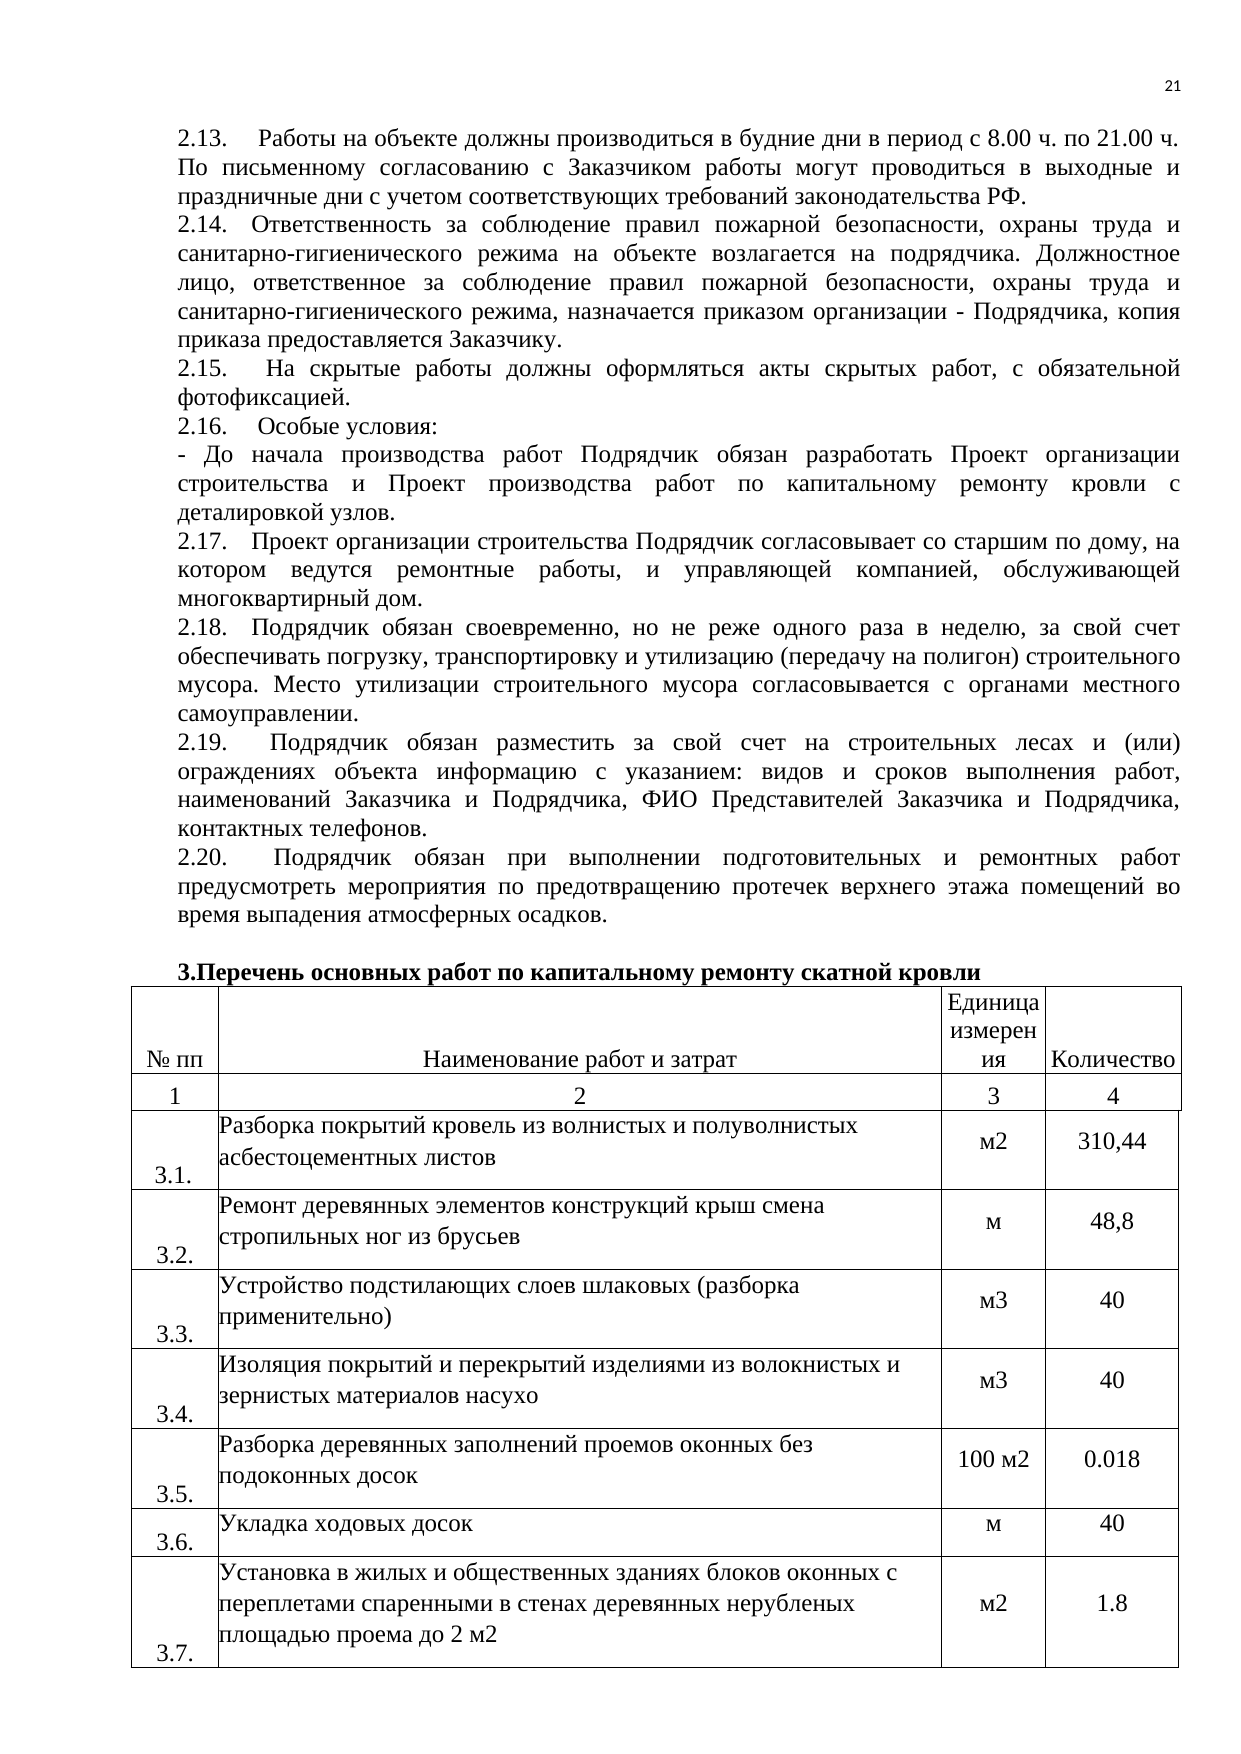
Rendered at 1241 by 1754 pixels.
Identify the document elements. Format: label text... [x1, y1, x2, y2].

list Подрядчик обязан разместить за свой счет на строительных лесах и (или) ограждениях объекта информацию с указанием: видов и сроков выполнения работ, наименований Заказчика и Подрядчика, ФИО Представителей Заказчика и Подрядчика, контактных телефонов. [177, 727, 1181, 842]
table_header № пп [132, 987, 218, 1073]
table_cell 4 [1046, 1074, 1181, 1109]
table_cell Установка в жилых и общественных зданиях блоков оконных с переплетами спаренными в стенах деревянных нерубленых площадью проема до 2 м2 [219, 1557, 941, 1667]
table_cell 2 [219, 1074, 941, 1109]
table_cell м3 [942, 1349, 1045, 1428]
table_cell 40 [1046, 1349, 1178, 1428]
table_cell Изоляция покрытий и перекрытий изделиями из волокнистых и зернистых материалов насухо [219, 1349, 941, 1428]
table_header Количество [1046, 987, 1181, 1073]
table_cell 40 [1046, 1509, 1178, 1556]
table_cell Устройство подстилающих слоев шлаковых (разборка применительно) [219, 1270, 941, 1348]
table_cell 100 м2 [942, 1429, 1045, 1507]
table_cell 48,8 [1046, 1190, 1178, 1269]
list Подрядчик обязан при выполнении подготовительных и ремонтных работ предусмотреть мероприятия по предотвращению протечек верхнего этажа помещений во время выпадения атмосферных осадков. [177, 842, 1181, 928]
table_cell 1 [132, 1074, 218, 1109]
table_cell 3.4. [132, 1349, 218, 1428]
list Проект организации строительства Подрядчик согласовывает со старшим по дому, на котором ведутся ремонтные работы, и управляющей компанией, обслуживающей многоквартирный дом. [177, 526, 1181, 612]
list На скрытые работы должны оформляться акты скрытых работ, с обязательной фотофиксацией. [177, 353, 1181, 411]
table_cell 1.8 [1046, 1557, 1178, 1667]
table_cell 3.3. [132, 1270, 218, 1348]
table_cell 3.2. [132, 1190, 218, 1269]
table_cell Ремонт деревянных элементов конструкций крыш смена стропильных ног из брусьев [219, 1190, 941, 1269]
table_cell 3.7. [132, 1557, 218, 1667]
table_header Единица измерения [942, 987, 1045, 1073]
table_cell 3 [942, 1074, 1045, 1109]
table_cell 40 [1046, 1270, 1178, 1348]
table_cell м [942, 1509, 1045, 1556]
table_cell м2 [942, 1111, 1045, 1189]
list Подрядчик обязан своевременно, но не реже одного раза в неделю, за свой счет обеспечивать погрузку, транспортировку и утилизацию (передачу на полигон) строительного мусора. Место утилизации строительного мусора согласовывается с органами местного самоуправлении. [177, 612, 1181, 727]
list 3.Перечень основных работ по капитальному ремонту скатной кровли [177, 957, 1181, 986]
table_cell Разборка деревянных заполнений проемов оконных без подоконных досок [219, 1429, 941, 1507]
table_cell Разборка покрытий кровель из волнистых и полуволнистых асбестоцементных листов [219, 1111, 941, 1189]
table_cell 310,44 [1046, 1111, 1178, 1189]
table_cell м2 [942, 1557, 1045, 1667]
table_header Наименование работ и затрат [219, 987, 941, 1073]
table_cell 0.018 [1046, 1429, 1178, 1507]
list - До начала производства работ Подрядчик обязан разработать Проект организации строительства и Проект производства работ по капитальному ремонту кровли с деталировкой узлов. [177, 439, 1181, 526]
table_cell Укладка ходовых досок [219, 1509, 941, 1556]
table_cell м [942, 1190, 1045, 1269]
list Особые условия: [177, 411, 1181, 439]
table_cell 3.1. [132, 1111, 218, 1189]
table_cell 3.6. [132, 1509, 218, 1556]
list Ответственность за соблюдение правил пожарной безопасности, охраны труда и санитарно-гигиенического режима на объекте возлагается на подрядчика. Должностное лицо, ответственное за соблюдение правил пожарной безопасности, охраны труда и санитарно-гигиенического режима, назначается приказом организации - Подрядчика, копия приказа предоставляется Заказчику. [177, 209, 1181, 353]
table_cell м3 [942, 1270, 1045, 1348]
table_cell 3.5. [132, 1429, 218, 1507]
list Работы на объекте должны производиться в будние дни в период с 8.00 ч. по 21.00 ч. По письменному согласованию с Заказчиком работы могут проводиться в выходные и праздничные дни с учетом соответствующих требований законодательства РФ. [177, 123, 1181, 209]
